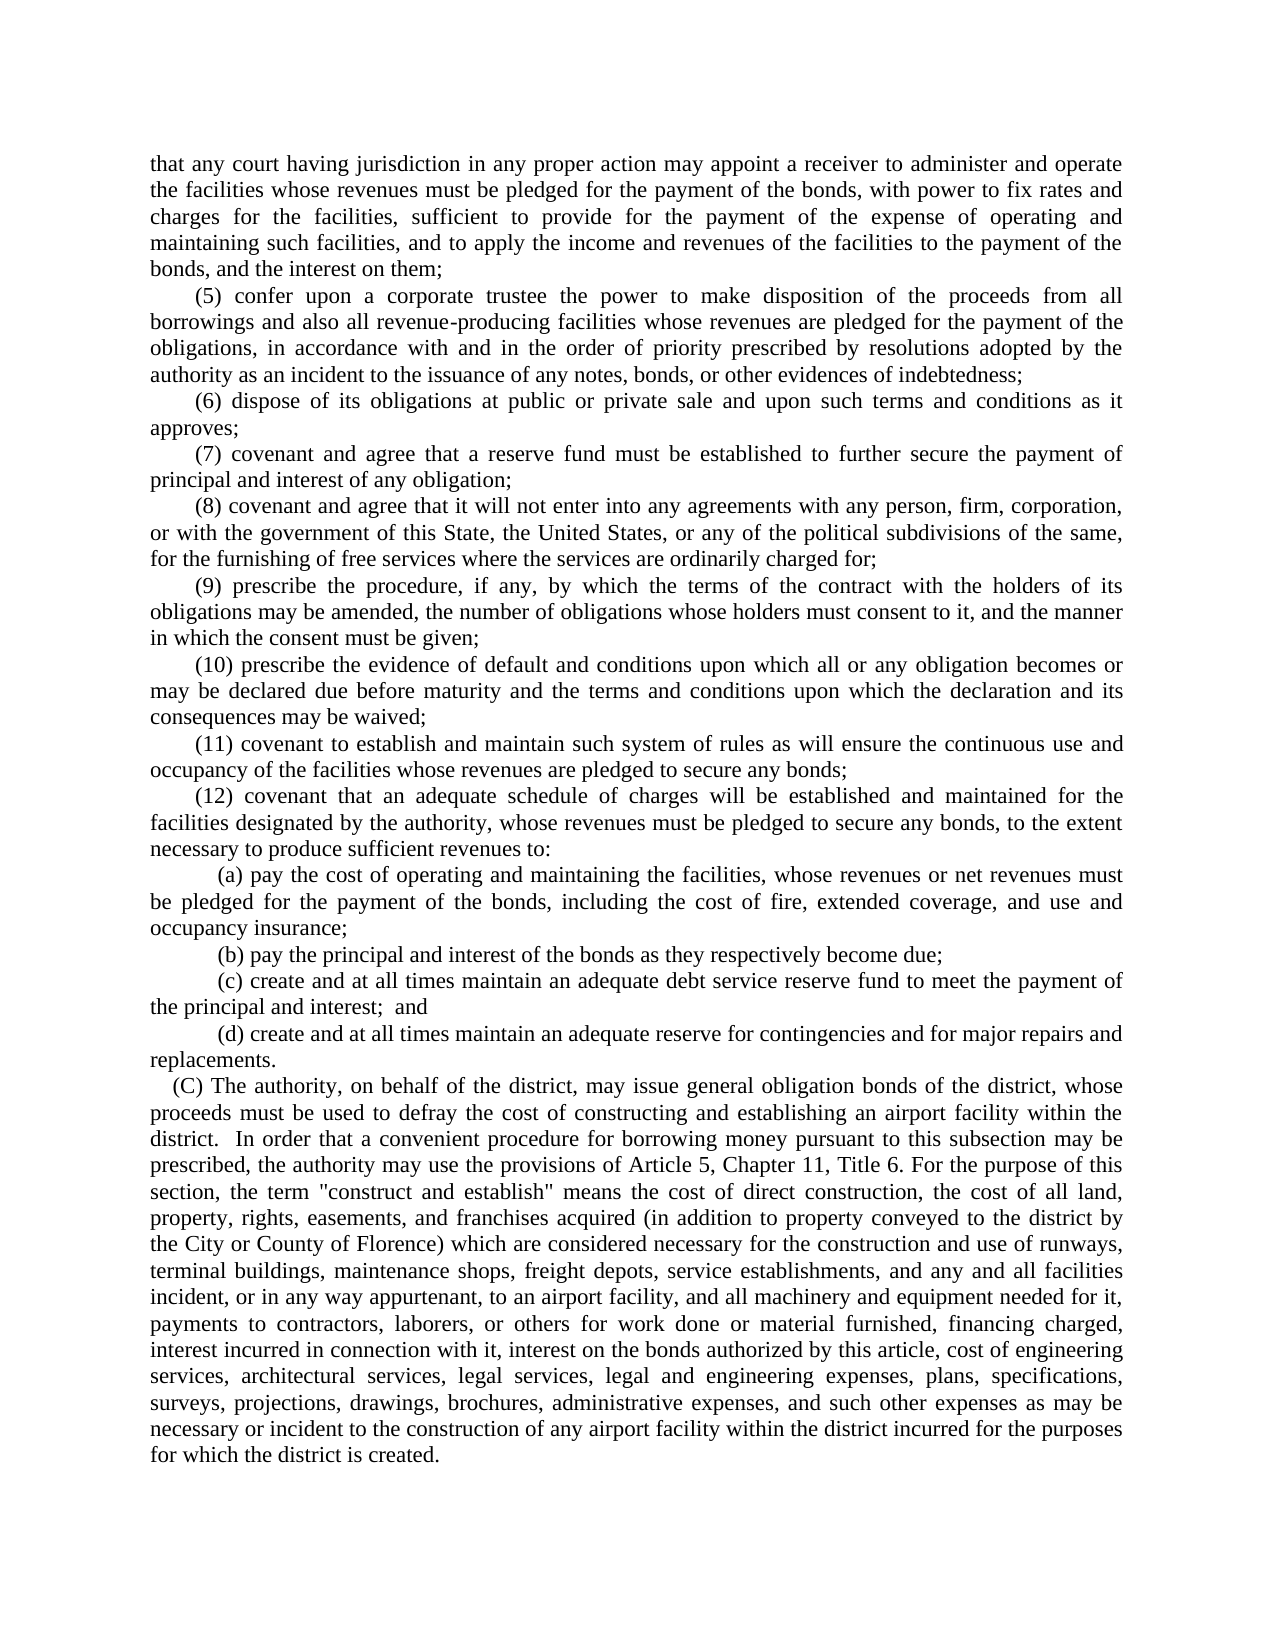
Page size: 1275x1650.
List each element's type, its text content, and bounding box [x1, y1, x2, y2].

text (b) pay the principal and interest of the bonds as they respectively become due; [150, 941, 1125, 967]
text (9) prescribe the procedure, if any, by which the terms of the contract with the holders of its obligations may be amended, the number of obligations whose holders must consent to it, and the manner in which the consent must be given; [150, 572, 1125, 651]
text (a) pay the cost of operating and maintaining the facilities, whose revenues or net revenues must be pledged for the payment of the bonds, including the cost of fire, extended coverage, and use and occupancy insurance; [150, 862, 1125, 941]
text (12) covenant that an adequate schedule of charges will be established and maintained for the facilities designated by the authority, whose revenues must be pledged to secure any bonds, to the extent necessary to produce sufficient revenues to: [150, 782, 1125, 862]
text (5) confer upon a corporate trustee the power to make disposition of the proceeds from all borrowings and also all revenue-producing facilities whose revenues are pledged for the payment of the obligations, in accordance with and in the order of priority prescribed by resolutions adopted by the authority as an incident to the issuance of any notes, bonds, or other evidences of indebtedness; [150, 282, 1125, 387]
text (d) create and at all times maintain an adequate reserve for contingencies and for major repairs and replacements. [150, 1020, 1125, 1072]
text (10) prescribe the evidence of default and conditions upon which all or any obligation becomes or may be declared due before maturity and the terms and conditions upon which the declaration and its consequences may be waived; [150, 651, 1125, 730]
text (6) dispose of its obligations at public or private sale and upon such terms and conditions as it approves; [150, 387, 1125, 440]
text (8) covenant and agree that it will not enter into any agreements with any person, firm, corporation, or with the government of this State, the United States, or any of the political subdivisions of the same, for the furnishing of free services where the services are ordinarily charged for; [150, 493, 1125, 572]
text (11) covenant to establish and maintain such system of rules as will ensure the continuous use and occupancy of the facilities whose revenues are pledged to secure any bonds; [150, 730, 1125, 782]
text (7) covenant and agree that a reserve fund must be established to further secure the payment of principal and interest of any obligation; [150, 440, 1125, 493]
text (C) The authority, on behalf of the district, may issue general obligation bonds of the district, whose proceeds must be used to defray the cost of constructing and establishing an airport facility within the district. In order that a convenient procedure for borrowing money pursuant to this subsection may be prescribed, the authority may use the provisions of Article 5, Chapter 11, Title 6. For the purpose of this section, the term "construct and establish" means the cost of direct construction, the cost of all land, property, rights, easements, and franchises acquired (in addition to property conveyed to the district by the City or County of Florence) which are considered necessary for the construction and use of runways, terminal buildings, maintenance shops, freight depots, service establishments, and any and all facilities incident, or in any way appurtenant, to an airport facility, and all machinery and equipment needed for it, payments to contractors, laborers, or others for work done or material furnished, financing charged, interest incurred in connection with it, interest on the bonds authorized by this article, cost of engineering services, architectural services, legal services, legal and engineering expenses, plans, specifications, surveys, projections, drawings, brochures, administrative expenses, and such other expenses as may be necessary or incident to the construction of any airport facility within the district incurred for the purposes for which the district is created. [150, 1072, 1125, 1468]
text (c) create and at all times maintain an adequate debt service reserve fund to meet the payment of the principal and interest; and [150, 967, 1125, 1020]
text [150, 150, 1125, 282]
